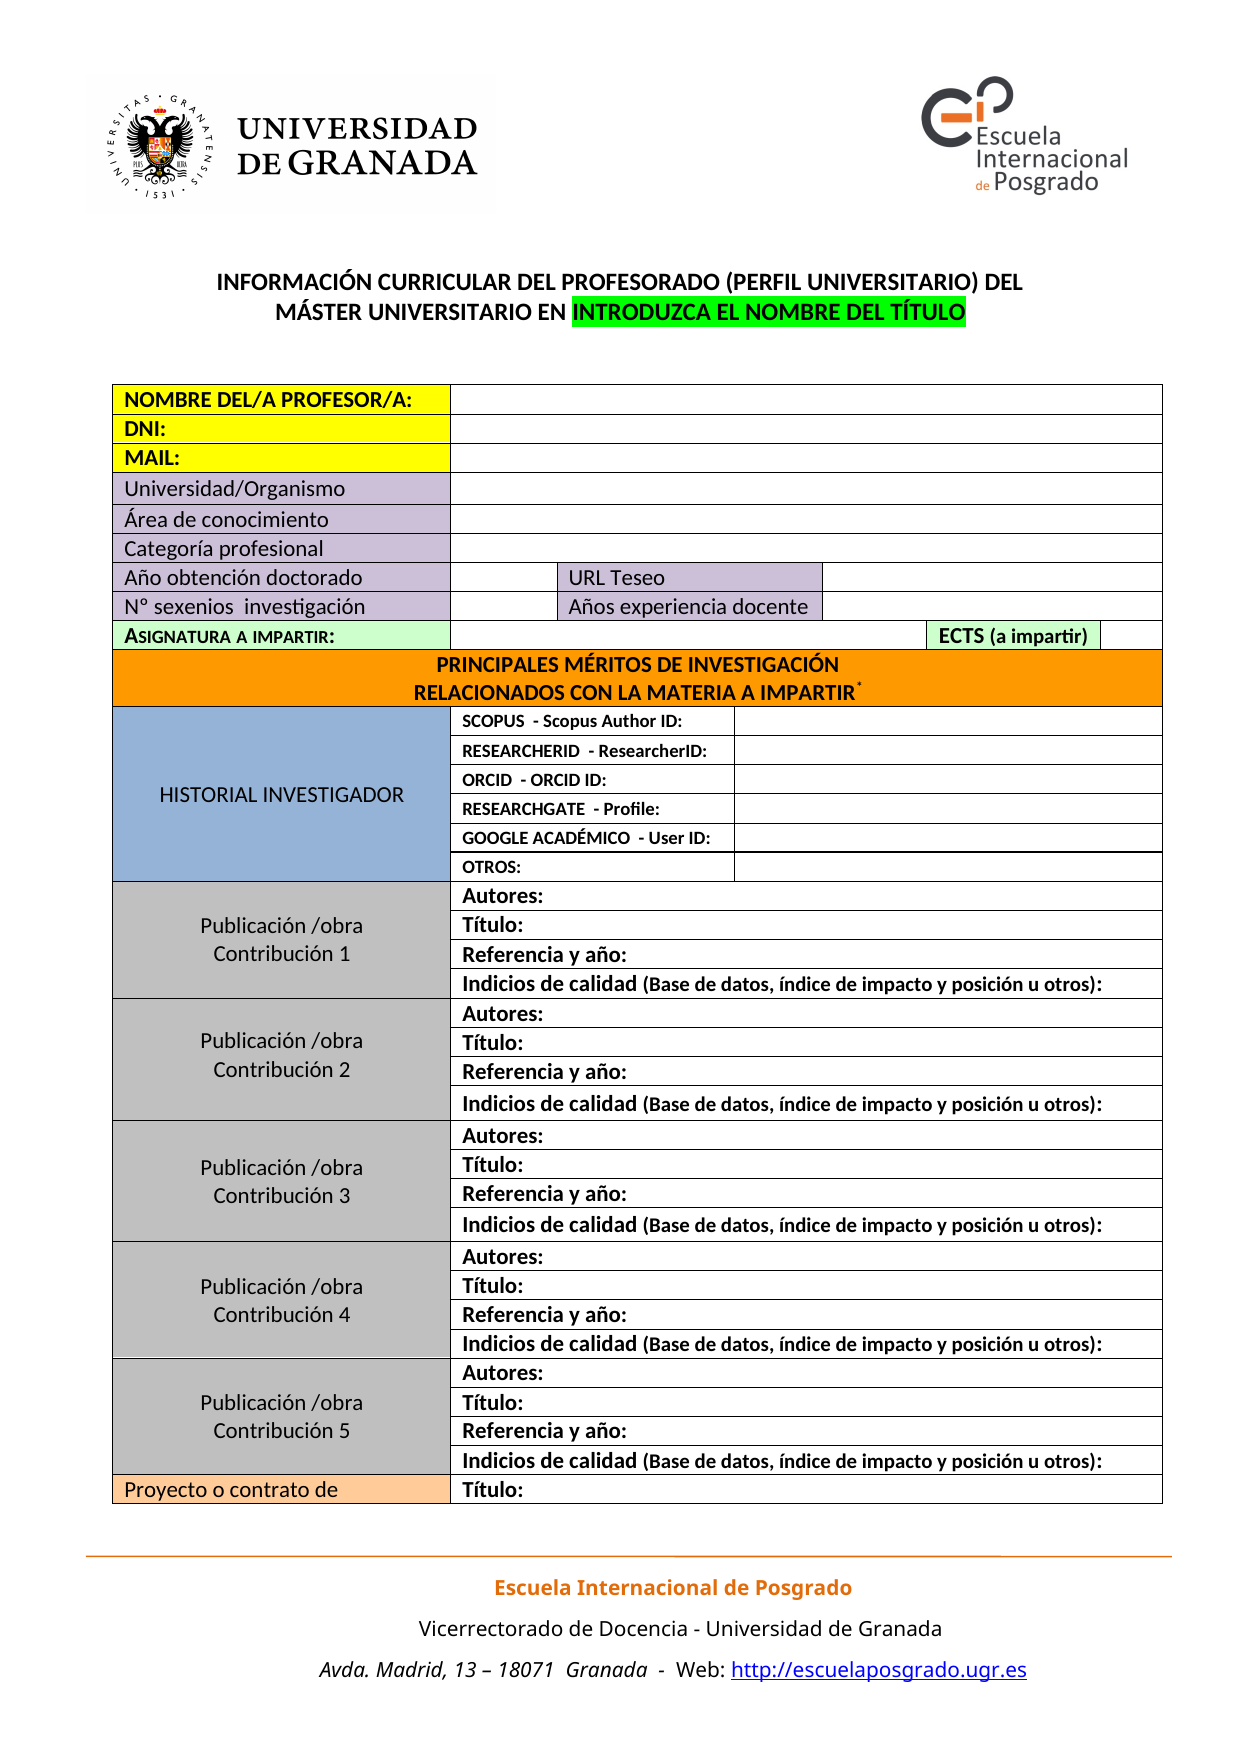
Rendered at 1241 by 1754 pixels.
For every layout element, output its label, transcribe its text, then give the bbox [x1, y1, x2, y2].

table_cell Indicios de calidad (Base de datos, índice de impacto y posición u otros): [451, 1446, 1162, 1474]
table_cell [735, 824, 1162, 851]
table_cell [735, 765, 1162, 793]
table_cell Título: [451, 911, 1162, 939]
table_header NOMBRE DEL/A PROFESOR/A: [113, 385, 450, 413]
table_cell [451, 473, 1162, 504]
table_cell Autores: [451, 1359, 1162, 1387]
picture [907, 69, 1141, 202]
table_cell Título: [451, 1150, 1162, 1178]
table_cell [451, 563, 557, 591]
table_cell [735, 736, 1162, 764]
text INFORMACIÓN CURRICULAR DEL PROFESORADO (PERFIL UNIVERSITARIO) DEL MÁSTER UNIVERSITARIO EN INTRODUZCA EL NOMBRE DEL TÍTULO [177, 266, 1063, 327]
table_cell RESEARCHGATE - Profile: [451, 794, 734, 822]
table_cell OTROS: [451, 853, 734, 881]
table_header [451, 385, 1162, 413]
picture [86, 74, 497, 214]
table_cell [823, 563, 1162, 591]
table_cell Publicación /obra Contribución 1 [113, 882, 450, 998]
table_cell Publicación /obra Contribución 5 [113, 1359, 450, 1474]
table_cell Título: [451, 1271, 1162, 1299]
table_cell Indicios de calidad (Base de datos, índice de impacto y posición u otros): [451, 969, 1162, 998]
table_cell Referencia y año: [451, 1057, 1162, 1085]
table_cell HISTORIAL INVESTIGADOR [113, 707, 450, 881]
table_cell Indicios de calidad (Base de datos, índice de impacto y posición u otros): [451, 1208, 1162, 1241]
table_cell Nº sexenios investigación [113, 592, 450, 620]
table_cell URL Teseo [558, 563, 822, 591]
table_cell principales Méritos de investigación relacionados con la materia a impartir* [113, 650, 1162, 706]
table_cell Título: [451, 1028, 1162, 1056]
table_cell Referencia y año: [451, 940, 1162, 968]
table_cell Indicios de calidad (Base de datos, índice de impacto y posición u otros): [451, 1086, 1162, 1120]
table_cell AsIGNATURA a impartir: [113, 621, 450, 649]
table_cell Publicación /obra Contribución 4 [113, 1242, 450, 1357]
table_cell RESEARCHERID - ResearcherID: [451, 736, 734, 764]
table_cell Publicación /obra Contribución 3 [113, 1121, 450, 1241]
table_cell [451, 621, 926, 649]
table_cell SCOPUS - Scopus Author ID: [451, 707, 734, 735]
table_cell [451, 444, 1162, 472]
table_cell Área de conocimiento [113, 505, 450, 533]
table_cell [735, 853, 1162, 881]
table_cell [451, 505, 1162, 533]
table_cell [735, 707, 1162, 735]
table_cell [451, 415, 1162, 442]
table_cell [823, 592, 1162, 620]
table_cell Autores: [451, 1121, 1162, 1149]
table_cell Año obtención doctorado [113, 563, 450, 591]
table_cell Título: [451, 1388, 1162, 1416]
table_cell Proyecto o contrato de Investigación [113, 1475, 450, 1503]
table_cell Universidad/Organismo [113, 473, 450, 504]
table_cell GOOGLE ACADÉMICO - User ID: [451, 824, 734, 851]
table_cell [451, 534, 1162, 562]
table_cell ORCID - ORCID ID: [451, 765, 734, 793]
table_cell MAIL: [113, 444, 450, 472]
table_cell ECTS (a impartir) [927, 621, 1100, 649]
table_cell Categoría profesional [113, 534, 450, 562]
table_cell Referencia y año: [451, 1179, 1162, 1207]
table_cell Años experiencia docente [558, 592, 822, 620]
table_cell Publicación /obra Contribución 2 [113, 999, 450, 1120]
table_cell Autores: [451, 999, 1162, 1027]
table_cell Autores: [451, 1242, 1162, 1270]
table_cell [735, 794, 1162, 822]
table_cell Autores: [451, 882, 1162, 909]
table_cell Referencia y año: [451, 1300, 1162, 1328]
table_cell Indicios de calidad (Base de datos, índice de impacto y posición u otros): [451, 1330, 1162, 1357]
table_cell [451, 592, 557, 620]
table_cell Título: [451, 1475, 1162, 1503]
table_cell DNI: [113, 415, 450, 442]
table_cell [1101, 621, 1162, 649]
table_cell Referencia y año: [451, 1417, 1162, 1445]
